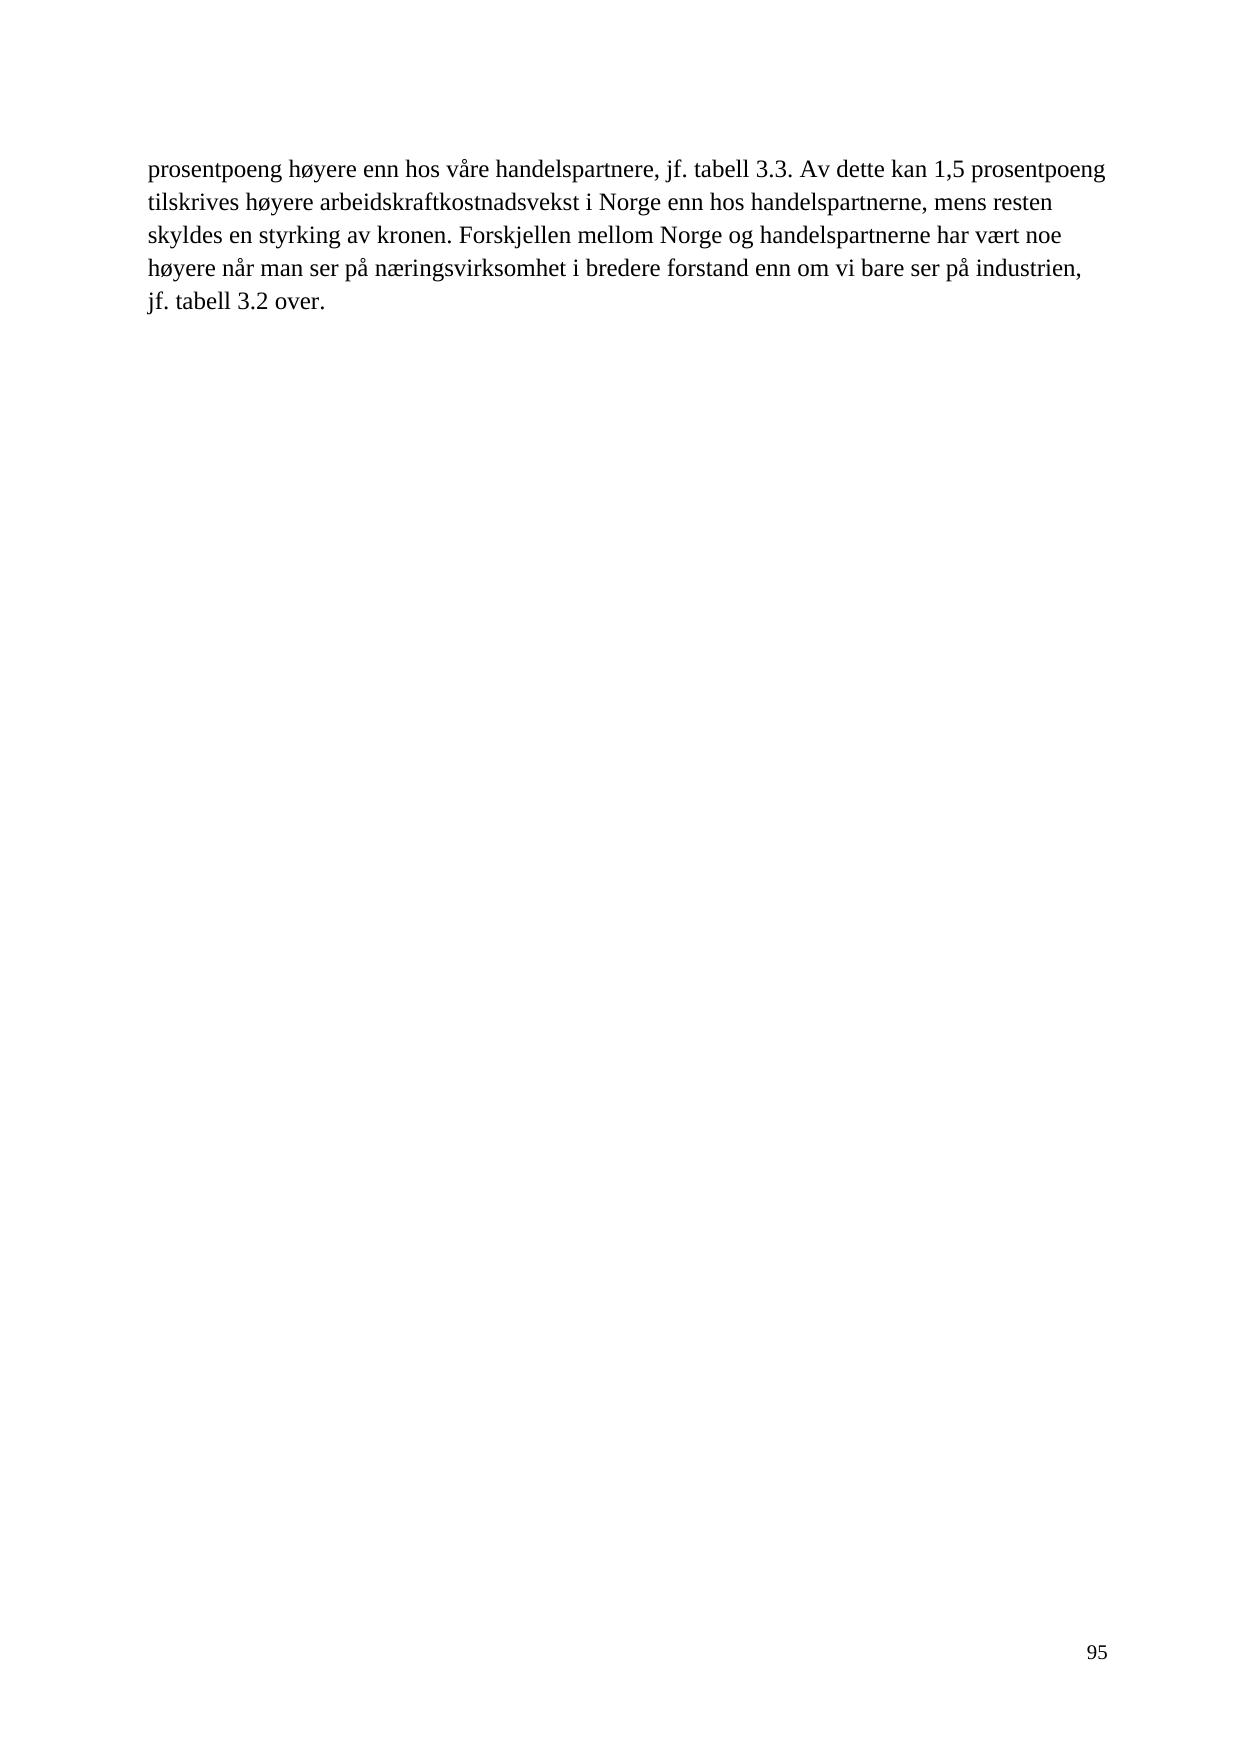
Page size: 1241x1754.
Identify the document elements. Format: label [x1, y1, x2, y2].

text [148, 154, 1107, 315]
